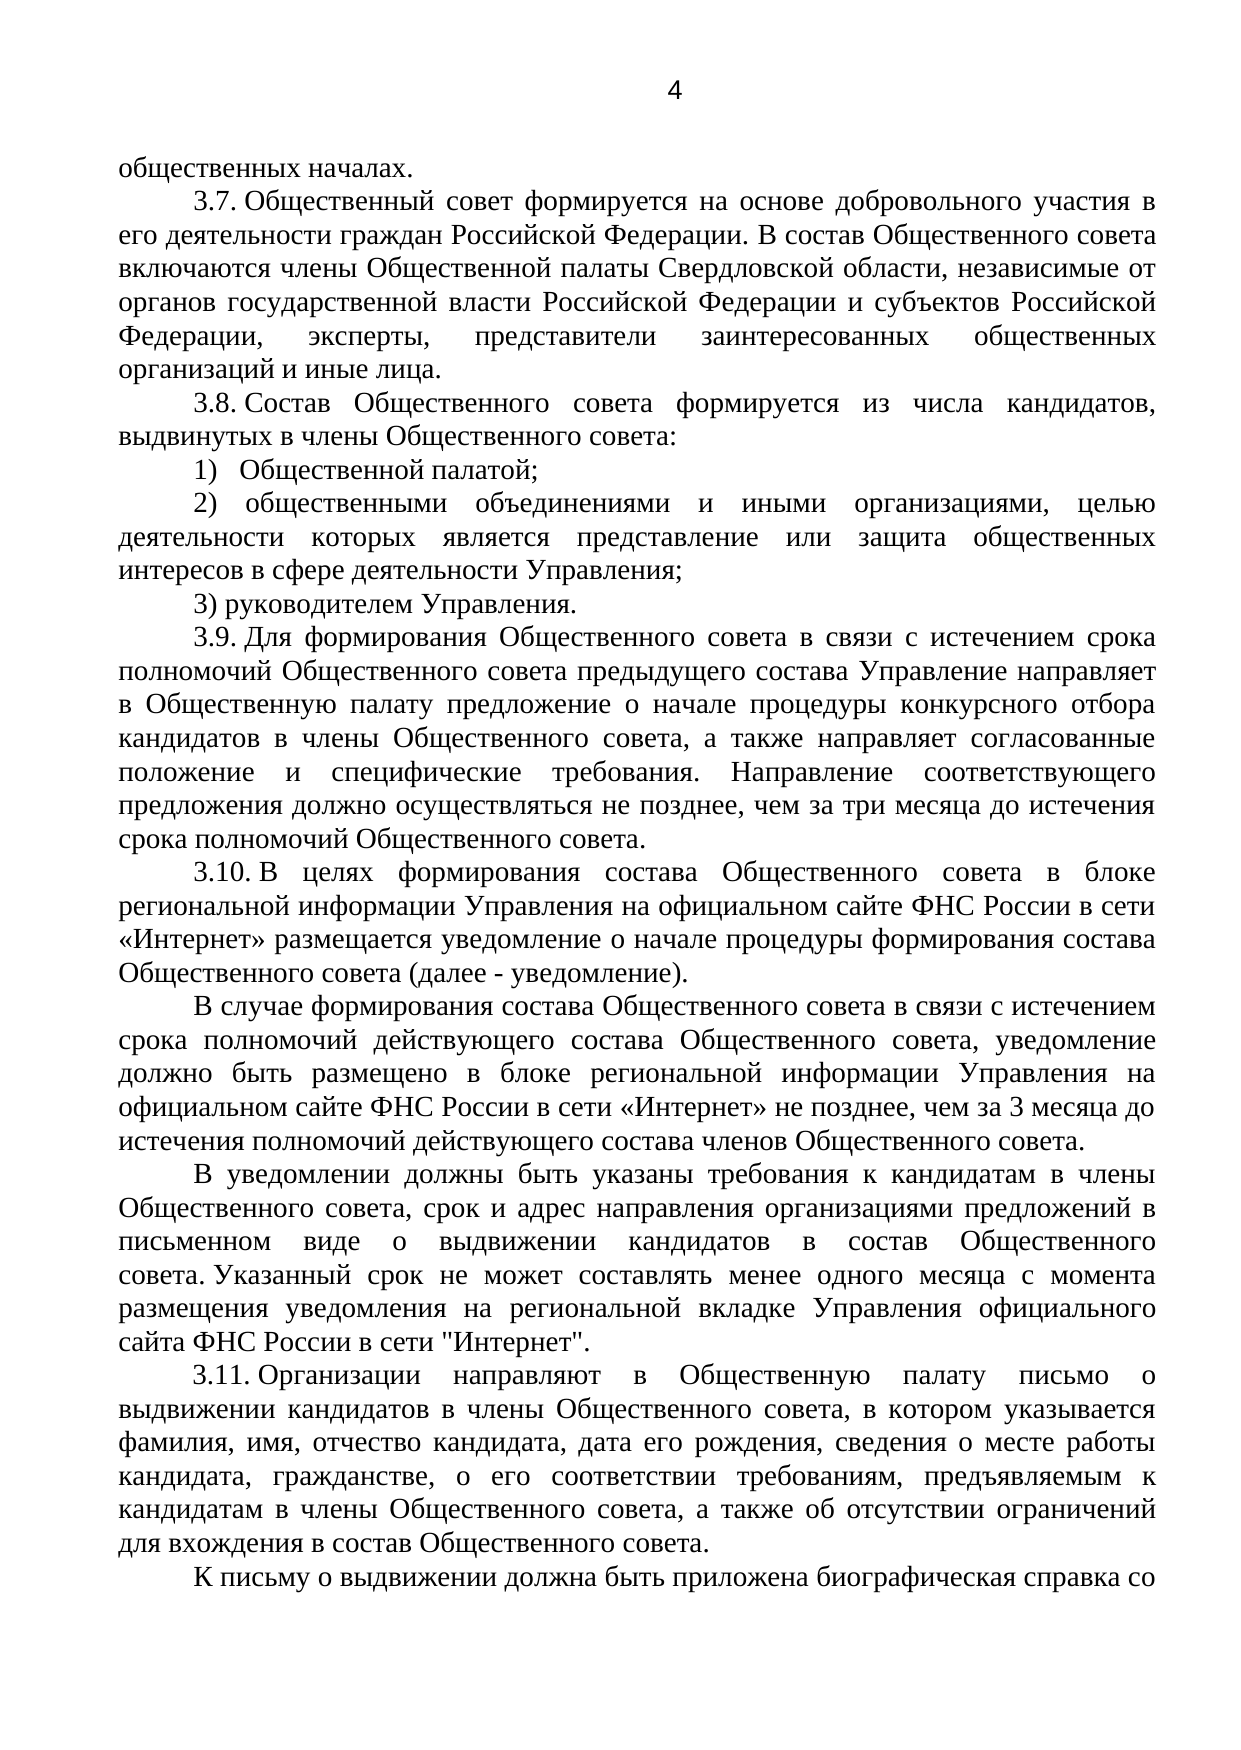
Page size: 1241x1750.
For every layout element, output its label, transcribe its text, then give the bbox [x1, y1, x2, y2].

text 3.11. Организации направляют в Общественную палату письмо о выдвижении кандидатов в члены Общественного совета, в котором указывается фамилия, имя, отчество кандидата, дата его рождения, сведения о месте работы кандидата, гражданстве, о его соответствии требованиям, предъявляемым к кандидатам в члены Общественного совета, а также об отсутствии ограничений для вхождения в состав Общественного совета. [118, 1357, 1157, 1559]
text 3.9. Для формирования Общественного совета в связи с истечением срока полномочий Общественного совета предыдущего состава Управление направляет в Общественную палату предложение о начале процедуры конкурсного отбора кандидатов в члены Общественного совета, а также направляет согласованные положение и специфические требования. Направление соответствующего предложения должно осуществляться не позднее, чем за три месяца до истечения срока полномочий Общественного совета. [118, 619, 1157, 854]
text 2) общественными объединениями и иными организациями, целью деятельности которых является представление или защита общественных интересов в сфере деятельности Управления; [118, 485, 1157, 586]
text 3) руководителем Управления. [118, 586, 1157, 619]
text 3.8. Состав Общественного совета формируется из числа кандидатов, выдвинутых в члены Общественного совета: [118, 385, 1157, 452]
text 3.10. В целях формирования состава Общественного совета в блоке региональной информации Управления на официальном сайте ФНС России в сети «Интернет» размещается уведомление о начале процедуры формирования состава Общественного совета (далее - уведомление). [118, 854, 1157, 988]
text 1) Общественной палатой; [118, 452, 1157, 485]
text В случае формирования состава Общественного совета в связи с истечением срока полномочий действующего состава Общественного совета, уведомление должно быть размещено в блоке региональной информации Управления на официальном сайте ФНС России в сети «Интернет» не позднее, чем за 3 месяца до истечения полномочий действующего состава членов Общественного совета. [118, 988, 1157, 1156]
text 3.7. Общественный совет формируется на основе добровольного участия в его деятельности граждан Российской Федерации. В состав Общественного совета включаются члены Общественной палаты Свердловской области, независимые от органов государственной власти Российской Федерации и субъектов Российской Федерации, эксперты, представители заинтересованных общественных организаций и иные лица. [118, 183, 1157, 385]
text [118, 150, 1157, 183]
text В уведомлении должны быть указаны требования к кандидатам в члены Общественного совета, срок и адрес направления организациями предложений в письменном виде о выдвижении кандидатов в состав Общественного совета. Указанный срок не может составлять менее одного месяца с момента размещения уведомления на региональной вкладке Управления официального сайта ФНС России в сети "Интернет". [118, 1156, 1157, 1357]
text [118, 1559, 1157, 1592]
